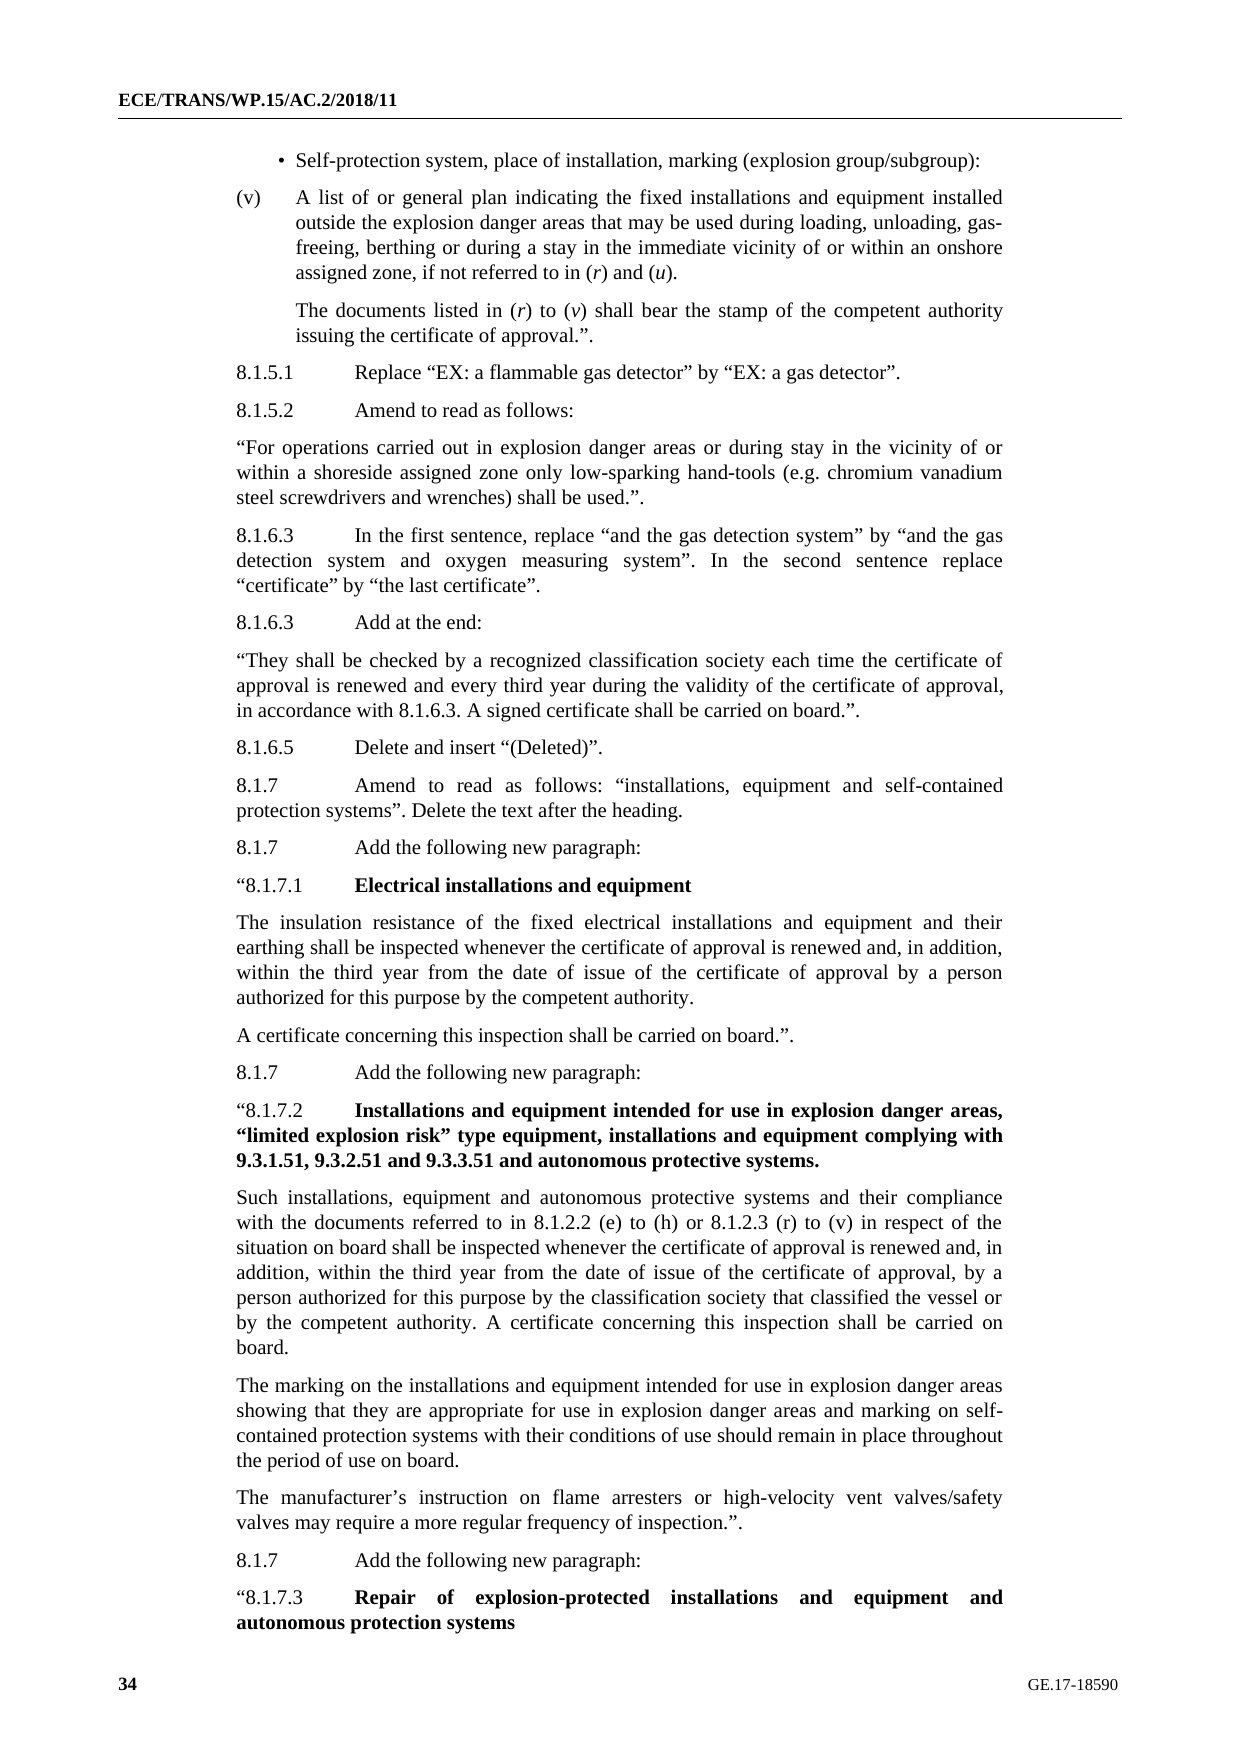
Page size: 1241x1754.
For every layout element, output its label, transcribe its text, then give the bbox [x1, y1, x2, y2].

text “8.1.7.2 Installations and equipment intended for use in explosion danger areas, “limited explosion risk” type equipment, installations and equipment complying with 9.3.1.51, 9.3.2.51 and 9.3.3.51 and autonomous protective systems. [236, 1097, 1004, 1172]
text Self-protection system, place of installation, marking (explosion group/subgroup): [278, 148, 1122, 172]
text 8.1.7 Add the following new paragraph: [236, 1059, 1004, 1084]
text 8.1.7 Add the following new paragraph: [236, 834, 1004, 859]
text “For operations carried out in explosion danger areas or during stay in the vicinity of or within a shoreside assigned zone only low-sparking hand-tools (e.g. chromium vanadium steel screwdrivers and wrenches) shall be used.”. [236, 434, 1004, 509]
text 8.1.7 Add the following new paragraph: [236, 1547, 1004, 1572]
text 8.1.6.3 In the first sentence, replace “and the gas detection system” by “and the gas detection system and oxygen measuring system”. In the second sentence replace “certificate” by “the last certificate”. [236, 522, 1004, 597]
text 8.1.7 Amend to read as follows: “installations, equipment and self-contained protection systems”. Delete the text after the heading. [236, 772, 1004, 822]
text (v) A list of or general plan indicating the fixed installations and equipment installed outside the explosion danger areas that may be used during loading, unloading, gas-freeing, berthing or during a stay in the immediate vicinity of or within an onshore assigned zone, if not referred to in (r) and (u). [236, 184, 1004, 284]
text 8.1.6.3 Add at the end: [236, 609, 1004, 634]
text “8.1.7.3 Repair of explosion-protected installations and equipment and autonomous protection systems [236, 1584, 1004, 1634]
text The marking on the installations and equipment intended for use in explosion danger areas showing that they are appropriate for use in explosion danger areas and marking on self-contained protection systems with their conditions of use should remain in place throughout the period of use on board. [236, 1372, 1004, 1472]
text The insulation resistance of the fixed electrical installations and equipment and their earthing shall be inspected whenever the certificate of approval is renewed and, in addition, within the third year from the date of issue of the certificate of approval by a person authorized for this purpose by the competent authority. [236, 909, 1004, 1009]
text The manufacturer’s instruction on flame arresters or high-velocity vent valves/safety valves may require a more regular frequency of inspection.”. [236, 1484, 1004, 1534]
text “They shall be checked by a recognized classification society each time the certificate of approval is renewed and every third year during the validity of the certificate of approval, in accordance with 8.1.6.3. A signed certificate shall be carried on board.”. [236, 647, 1004, 722]
text 8.1.6.5 Delete and insert “(Deleted)”. [236, 734, 1004, 759]
text 8.1.5.2 Amend to read as follows: [236, 397, 1004, 422]
text “8.1.7.1 Electrical installations and equipment [236, 872, 1004, 897]
text A certificate concerning this inspection shall be carried on board.”. [236, 1022, 1004, 1047]
text Such installations, equipment and autonomous protective systems and their compliance with the documents referred to in 8.1.2.2 (e) to (h) or 8.1.2.3 (r) to (v) in respect of the situation on board shall be inspected whenever the certificate of approval is renewed and, in addition, within the third year from the date of issue of the certificate of approval, by a person authorized for this purpose by the classification society that classified the vessel or by the competent authority. A certificate concerning this inspection shall be carried on board. [236, 1184, 1004, 1359]
text The documents listed in (r) to (v) shall bear the stamp of the competent authority issuing the certificate of approval.”. [236, 297, 1004, 347]
text 8.1.5.1 Replace “EX: a flammable gas detector” by “EX: a gas detector”. [236, 359, 1004, 384]
